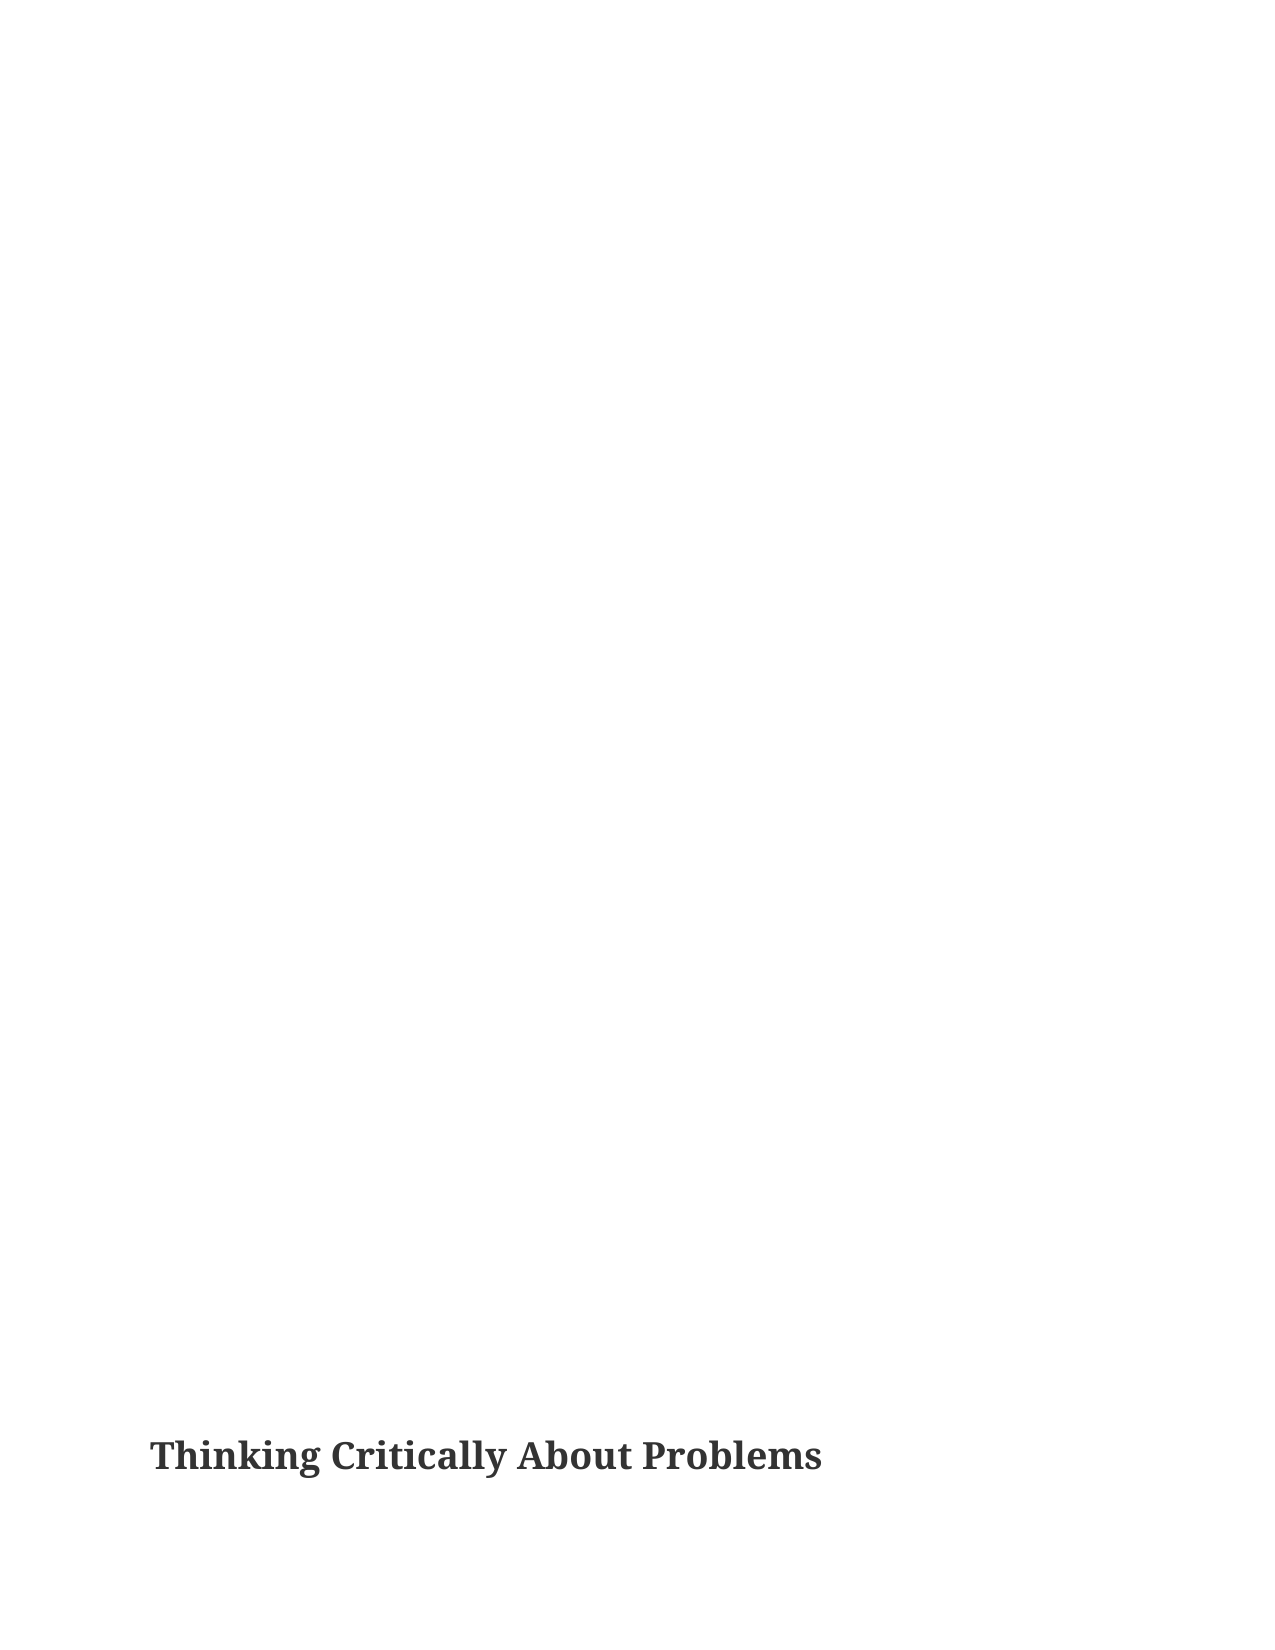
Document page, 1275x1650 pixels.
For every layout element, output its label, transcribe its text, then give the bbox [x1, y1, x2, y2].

text Thinking Critically About Problems [150, 1429, 1125, 1480]
